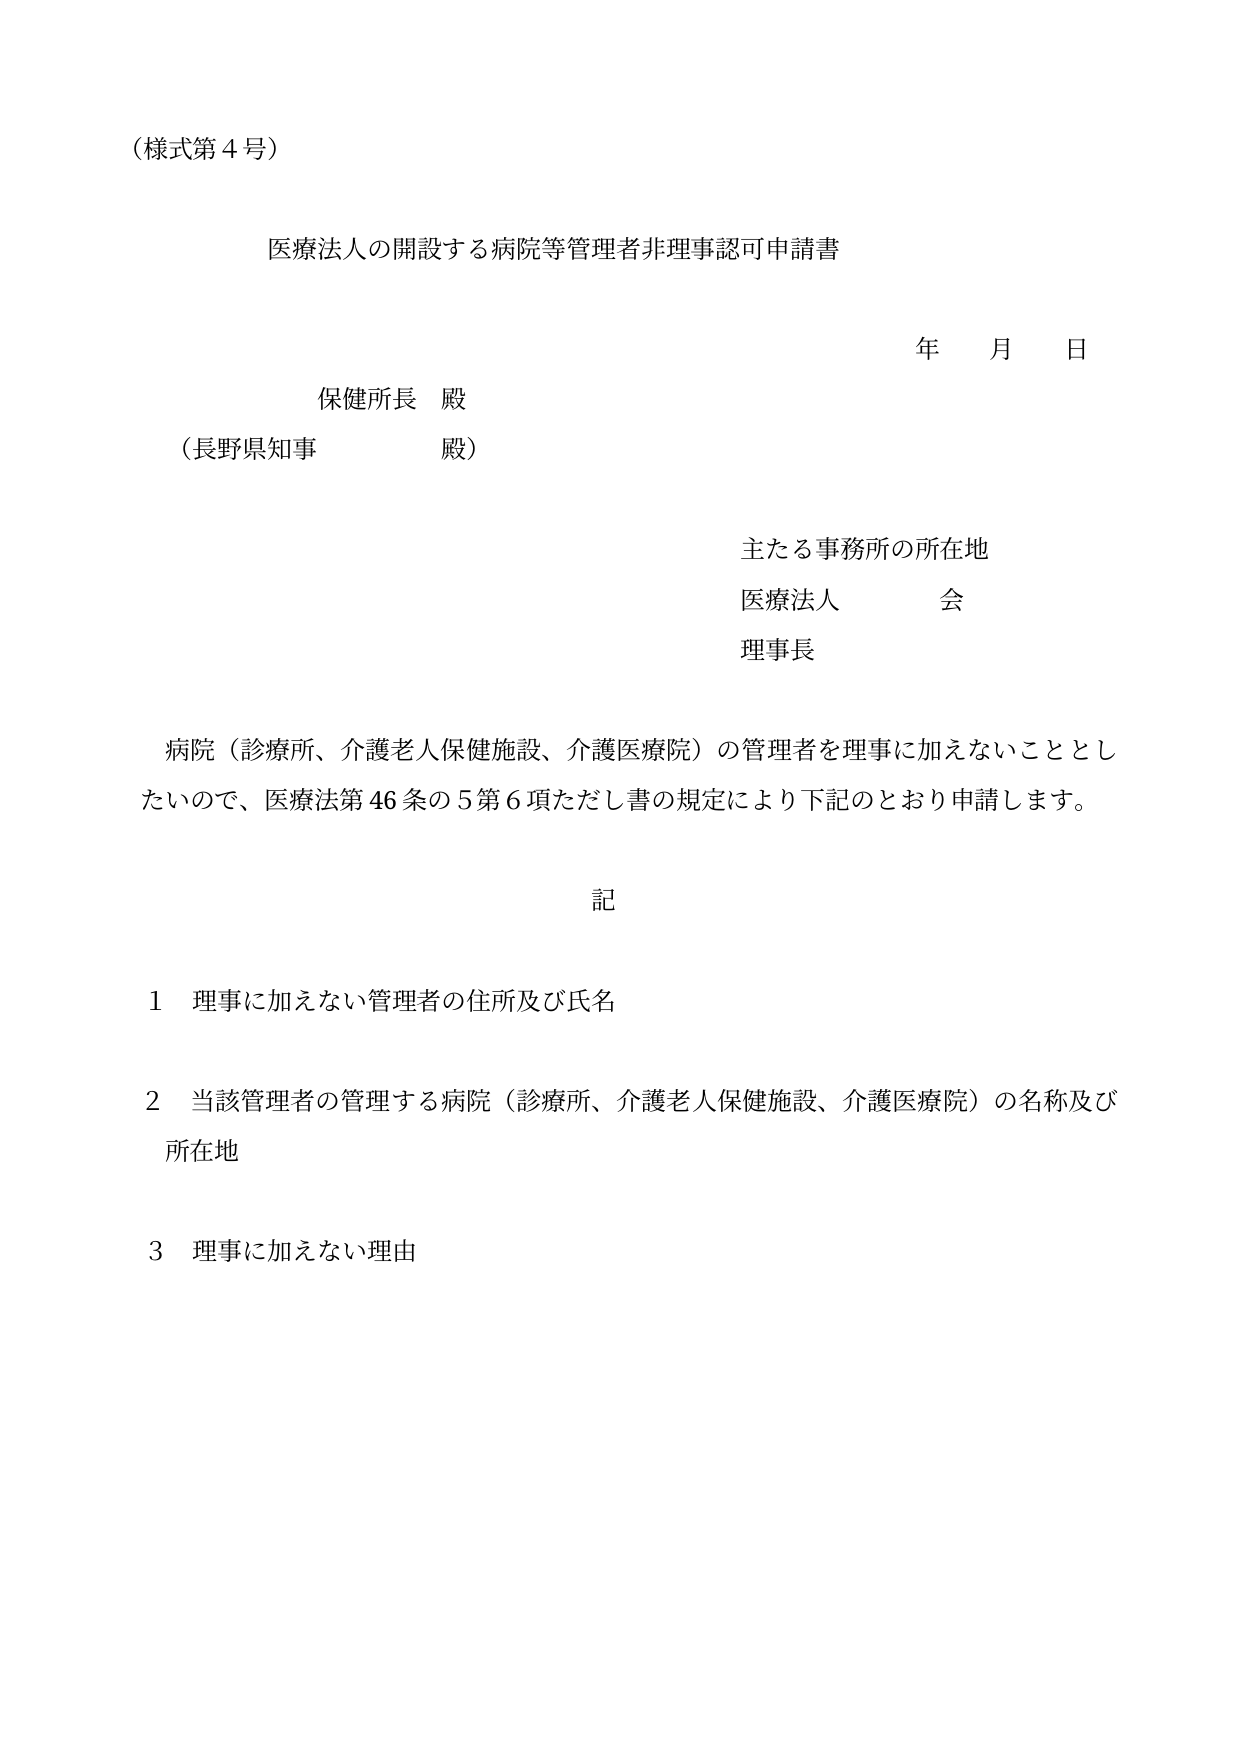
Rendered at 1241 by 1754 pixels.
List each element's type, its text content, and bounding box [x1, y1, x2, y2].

text 主たる事務所の所在地 [118, 519, 1122, 569]
text １ 理事に加えない管理者の住所及び氏名 [118, 970, 1122, 1020]
text （様式第４号） [118, 118, 1122, 168]
text （長野県知事 殿） [118, 419, 1122, 469]
text 記 [118, 870, 1122, 920]
text 医療法人 会 [118, 569, 1122, 619]
text 理事長 [118, 619, 1122, 669]
text ３ 理事に加えない理由 [118, 1220, 1122, 1271]
text ２ 当該管理者の管理する病院（診療所、介護老人保健施設、介護医療院）の名称及び 所在地 [140, 1070, 1122, 1170]
text 医療法人の開設する病院等管理者非理事認可申請書 [118, 218, 1122, 268]
text 保健所長 殿 [118, 369, 1122, 419]
text 病院（診療所、介護老人保健施設、介護医療院）の管理者を理事に加えないこととしたいので、医療法第46条の５第６項ただし書の規定により下記のとおり申請します。 [140, 719, 1122, 819]
text 年 月 日 [118, 318, 1122, 369]
